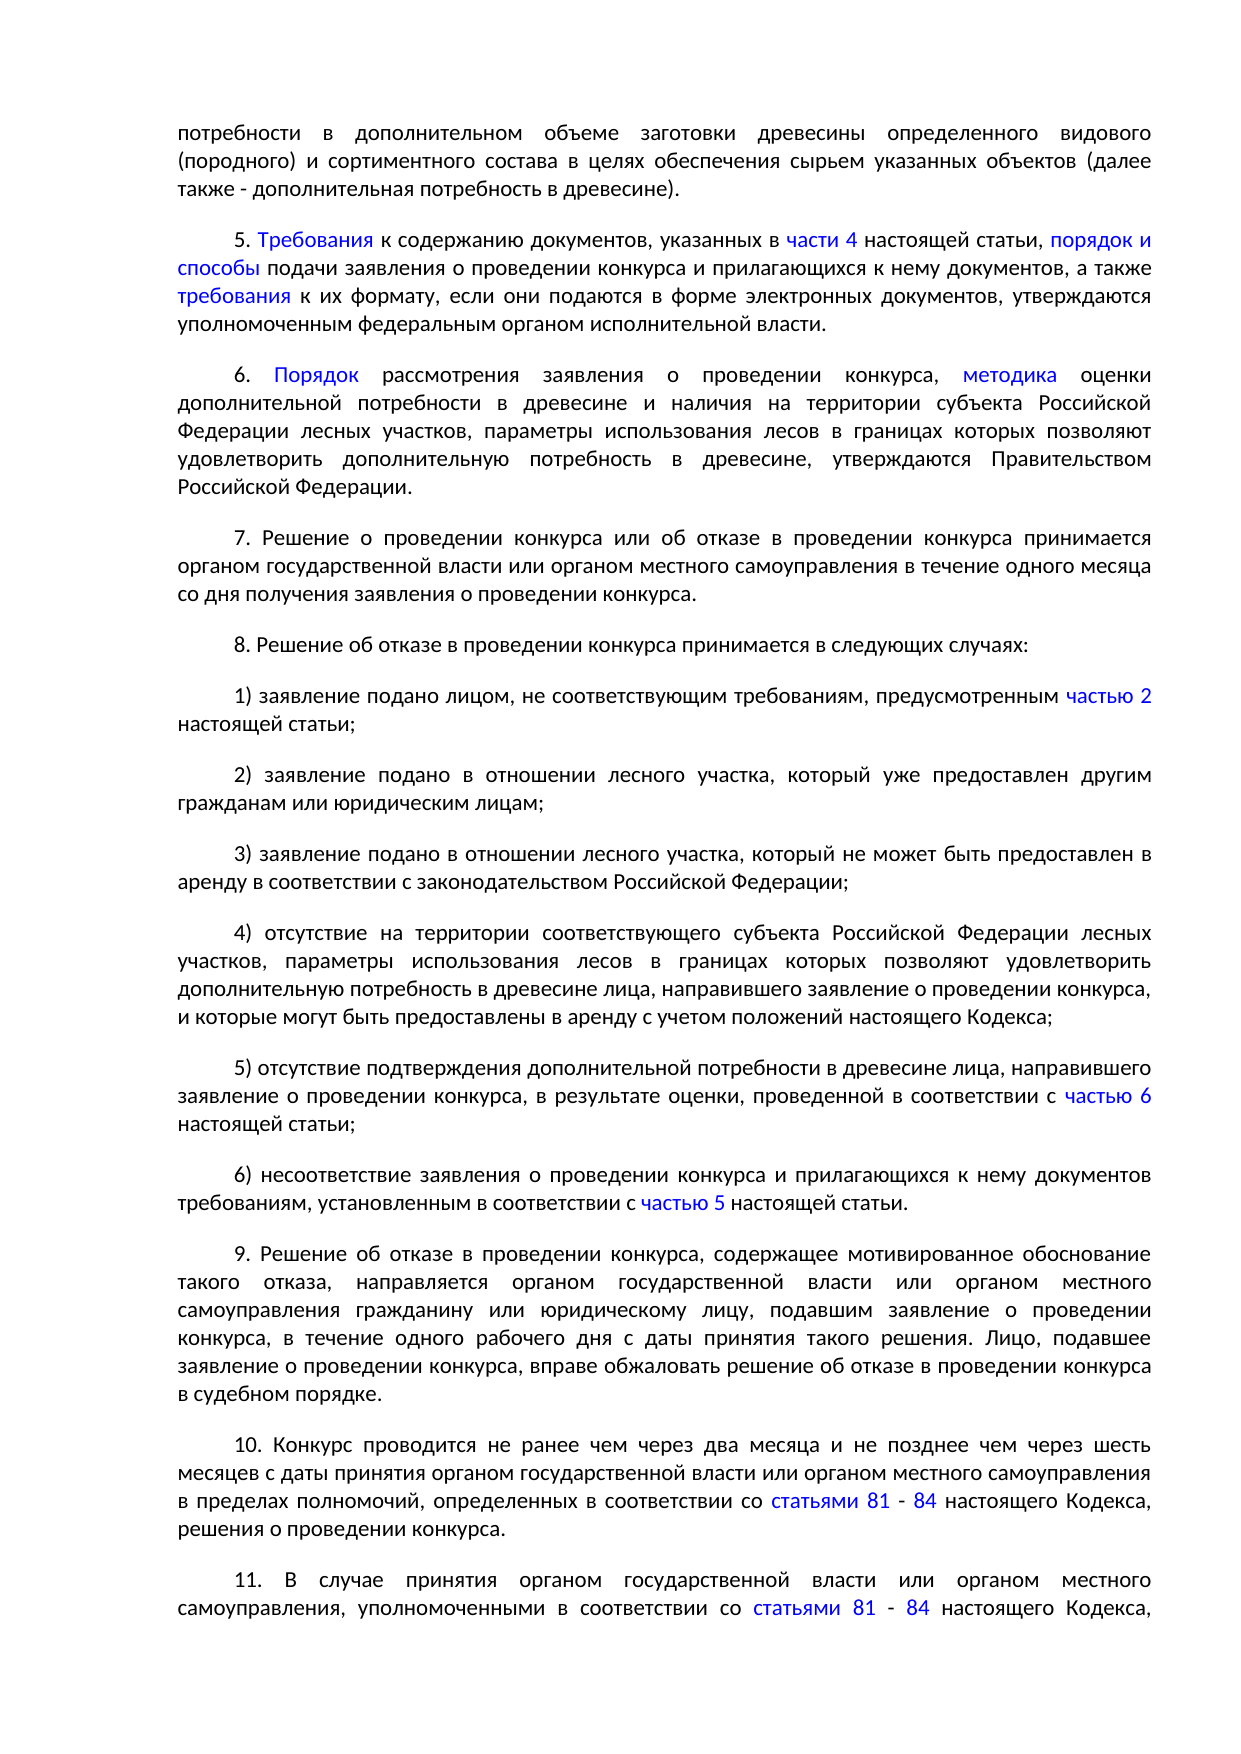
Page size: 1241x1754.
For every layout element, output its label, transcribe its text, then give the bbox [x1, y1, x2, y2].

text 5. Требования к содержанию документов, указанных в части 4 настоящей статьи, порядок и способы подачи заявления о проведении конкурса и прилагающихся к нему документов, а также требования к их формату, если они подаются в форме электронных документов, утверждаются уполномоченным федеральным органом исполнительной власти. [177, 225, 1152, 337]
text 10. Конкурс проводится не ранее чем через два месяца и не позднее чем через шесть месяцев с даты принятия органом государственной власти или органом местного самоуправления в пределах полномочий, определенных в соответствии со статьями 81 - 84 настоящего Кодекса, решения о проведении конкурса. [177, 1430, 1152, 1542]
text 2) заявление подано в отношении лесного участка, который уже предоставлен другим гражданам или юридическим лицам; [177, 760, 1152, 816]
text 8. Решение об отказе в проведении конкурса принимается в следующих случаях: [177, 630, 1152, 658]
text 5) отсутствие подтверждения дополнительной потребности в древесине лица, направившего заявление о проведении конкурса, в результате оценки, проведенной в соответствии с частью 6 настоящей статьи; [177, 1053, 1152, 1137]
text 1) заявление подано лицом, не соответствующим требованиям, предусмотренным частью 2 настоящей статьи; [177, 681, 1152, 737]
text 6) несоответствие заявления о проведении конкурса и прилагающихся к нему документов требованиям, установленным в соответствии с частью 5 настоящей статьи. [177, 1160, 1152, 1216]
text 6. Порядок рассмотрения заявления о проведении конкурса, методика оценки дополнительной потребности в древесине и наличия на территории субъекта Российской Федерации лесных участков, параметры использования лесов в границах которых позволяют удовлетворить дополнительную потребность в древесине, утверждаются Правительством Российской Федерации. [177, 360, 1152, 500]
text 9. Решение об отказе в проведении конкурса, содержащее мотивированное обоснование такого отказа, направляется органом государственной власти или органом местного самоуправления гражданину или юридическому лицу, подавшим заявление о проведении конкурса, в течение одного рабочего дня с даты принятия такого решения. Лицо, подавшее заявление о проведении конкурса, вправе обжаловать решение об отказе в проведении конкурса в судебном порядке. [177, 1239, 1152, 1407]
text 7. Решение о проведении конкурса или об отказе в проведении конкурса принимается органом государственной власти или органом местного самоуправления в течение одного месяца со дня получения заявления о проведении конкурса. [177, 523, 1152, 607]
text 4) отсутствие на территории соответствующего субъекта Российской Федерации лесных участков, параметры использования лесов в границах которых позволяют удовлетворить дополнительную потребность в древесине лица, направившего заявление о проведении конкурса, и которые могут быть предоставлены в аренду с учетом положений настоящего Кодекса; [177, 918, 1152, 1030]
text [177, 118, 1152, 202]
text 3) заявление подано в отношении лесного участка, который не может быть предоставлен в аренду в соответствии с законодательством Российской Федерации; [177, 839, 1152, 895]
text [177, 1565, 1152, 1621]
